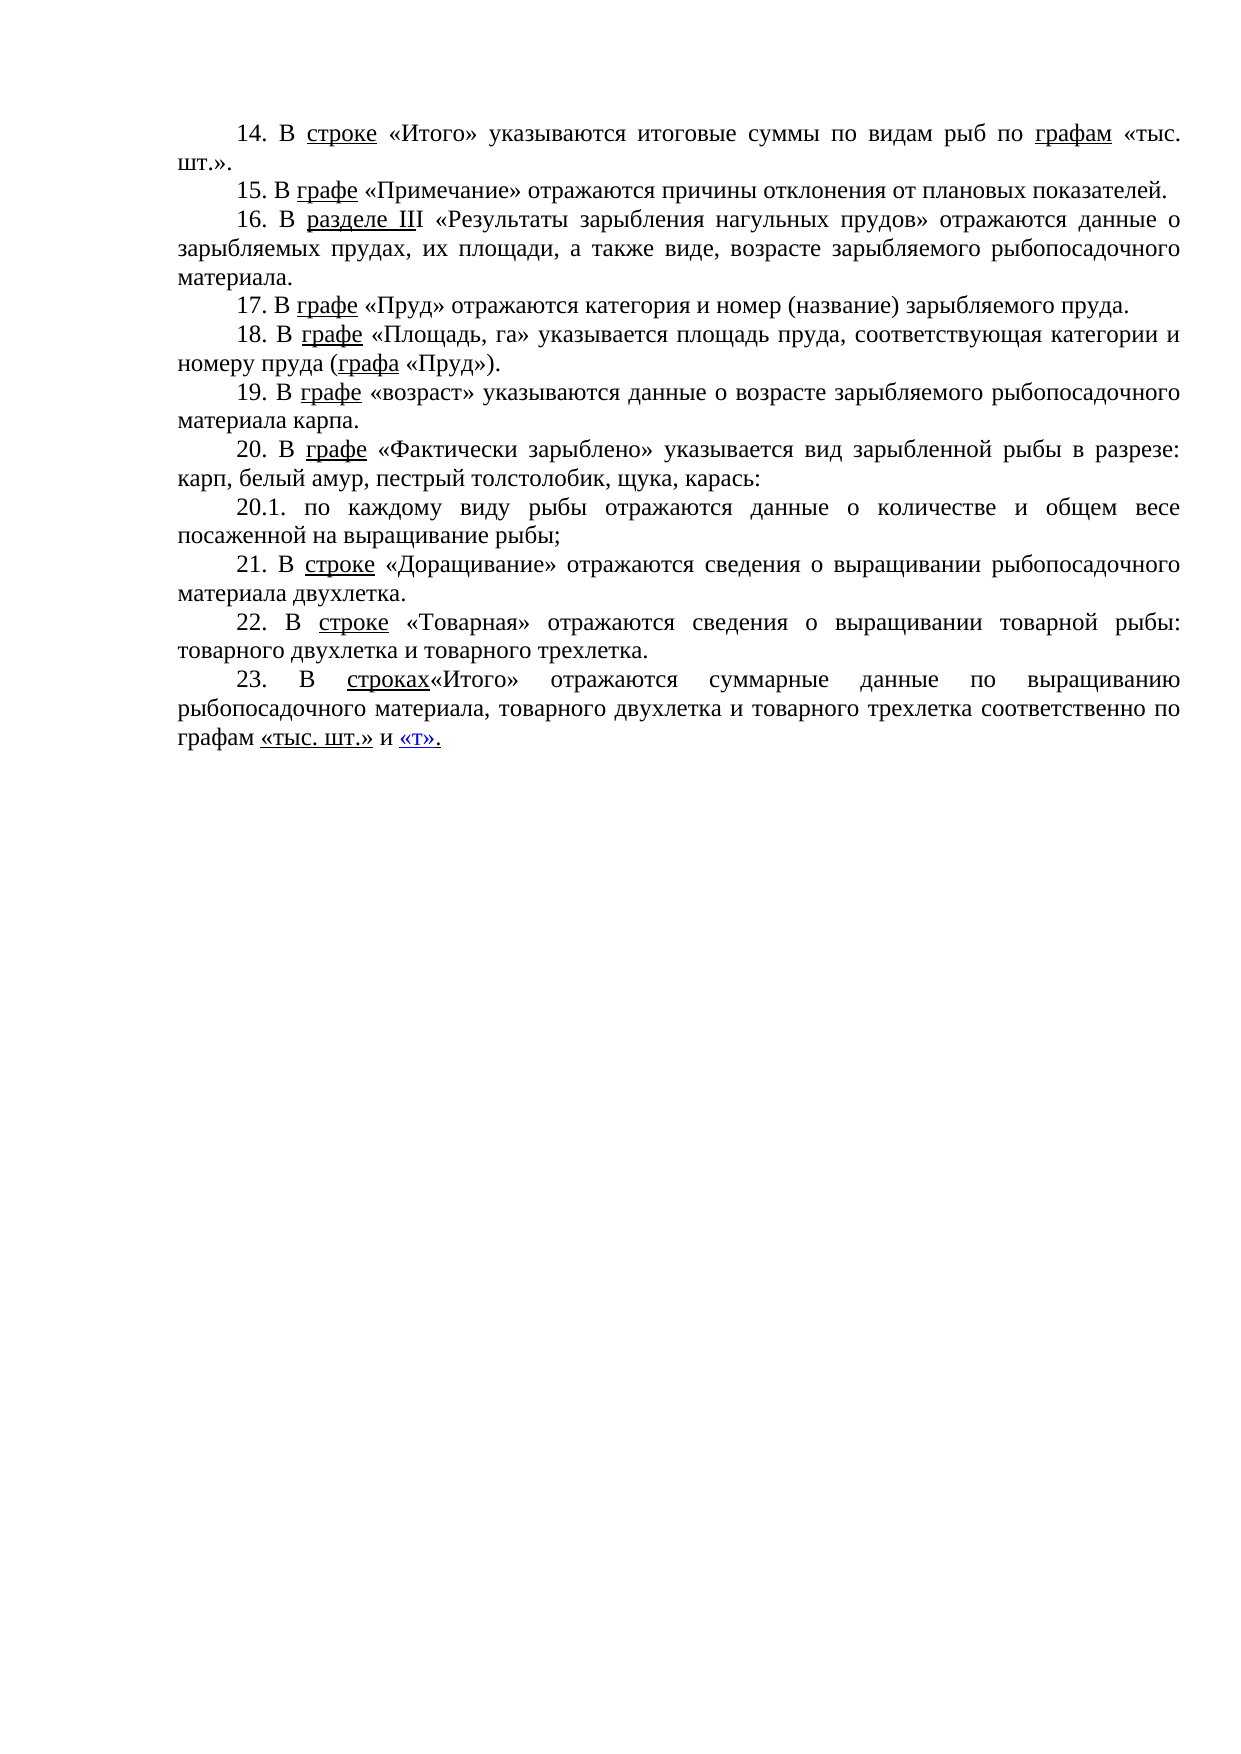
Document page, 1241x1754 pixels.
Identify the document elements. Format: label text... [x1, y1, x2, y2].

text 14. В строке «Итого» указываются итоговые суммы по видам рыб по графам «тыс. шт.». [177, 118, 1181, 176]
text 18. В графе «Площадь, га» указывается площадь пруда, соответствующая категории и номеру пруда (графа «Пруд»). [177, 319, 1181, 377]
text 21. В строке «Доращивание» отражаются сведения о выращивании рыбопосадочного материала двухлетка. [177, 549, 1181, 607]
text 20. В графе «Фактически зарыблено» указывается вид зарыбленной рыбы в разрезе: карп, белый амур, пестрый толстолобик, щука, карась: [177, 434, 1181, 492]
text 23. В строках«Итого» отражаются суммарные данные по выращиванию рыбопосадочного материала, товарного двухлетка и товарного трехлетка соответственно по графам «тыс. шт.» и «т». [177, 664, 1181, 751]
text 15. В графе «Примечание» отражаются причины отклонения от плановых показателей. [177, 176, 1181, 204]
text 22. В строке «Товарная» отражаются сведения о выращивании товарной рыбы: товарного двухлетка и товарного трехлетка. [177, 607, 1181, 664]
text 20.1. по каждому виду рыбы отражаются данные о количестве и общем весе посаженной на выращивание рыбы; [177, 492, 1181, 549]
text 16. В разделе III «Результаты зарыбления нагульных прудов» отражаются данные о зарыбляемых прудах, их площади, а также виде, возрасте зарыбляемого рыбопосадочного материала. [177, 204, 1181, 291]
text 17. В графе «Пруд» отражаются категория и номер (название) зарыбляемого пруда. [177, 291, 1181, 319]
text 19. В графе «возраст» указываются данные о возрасте зарыбляемого рыбопосадочного материала карпа. [177, 377, 1181, 434]
